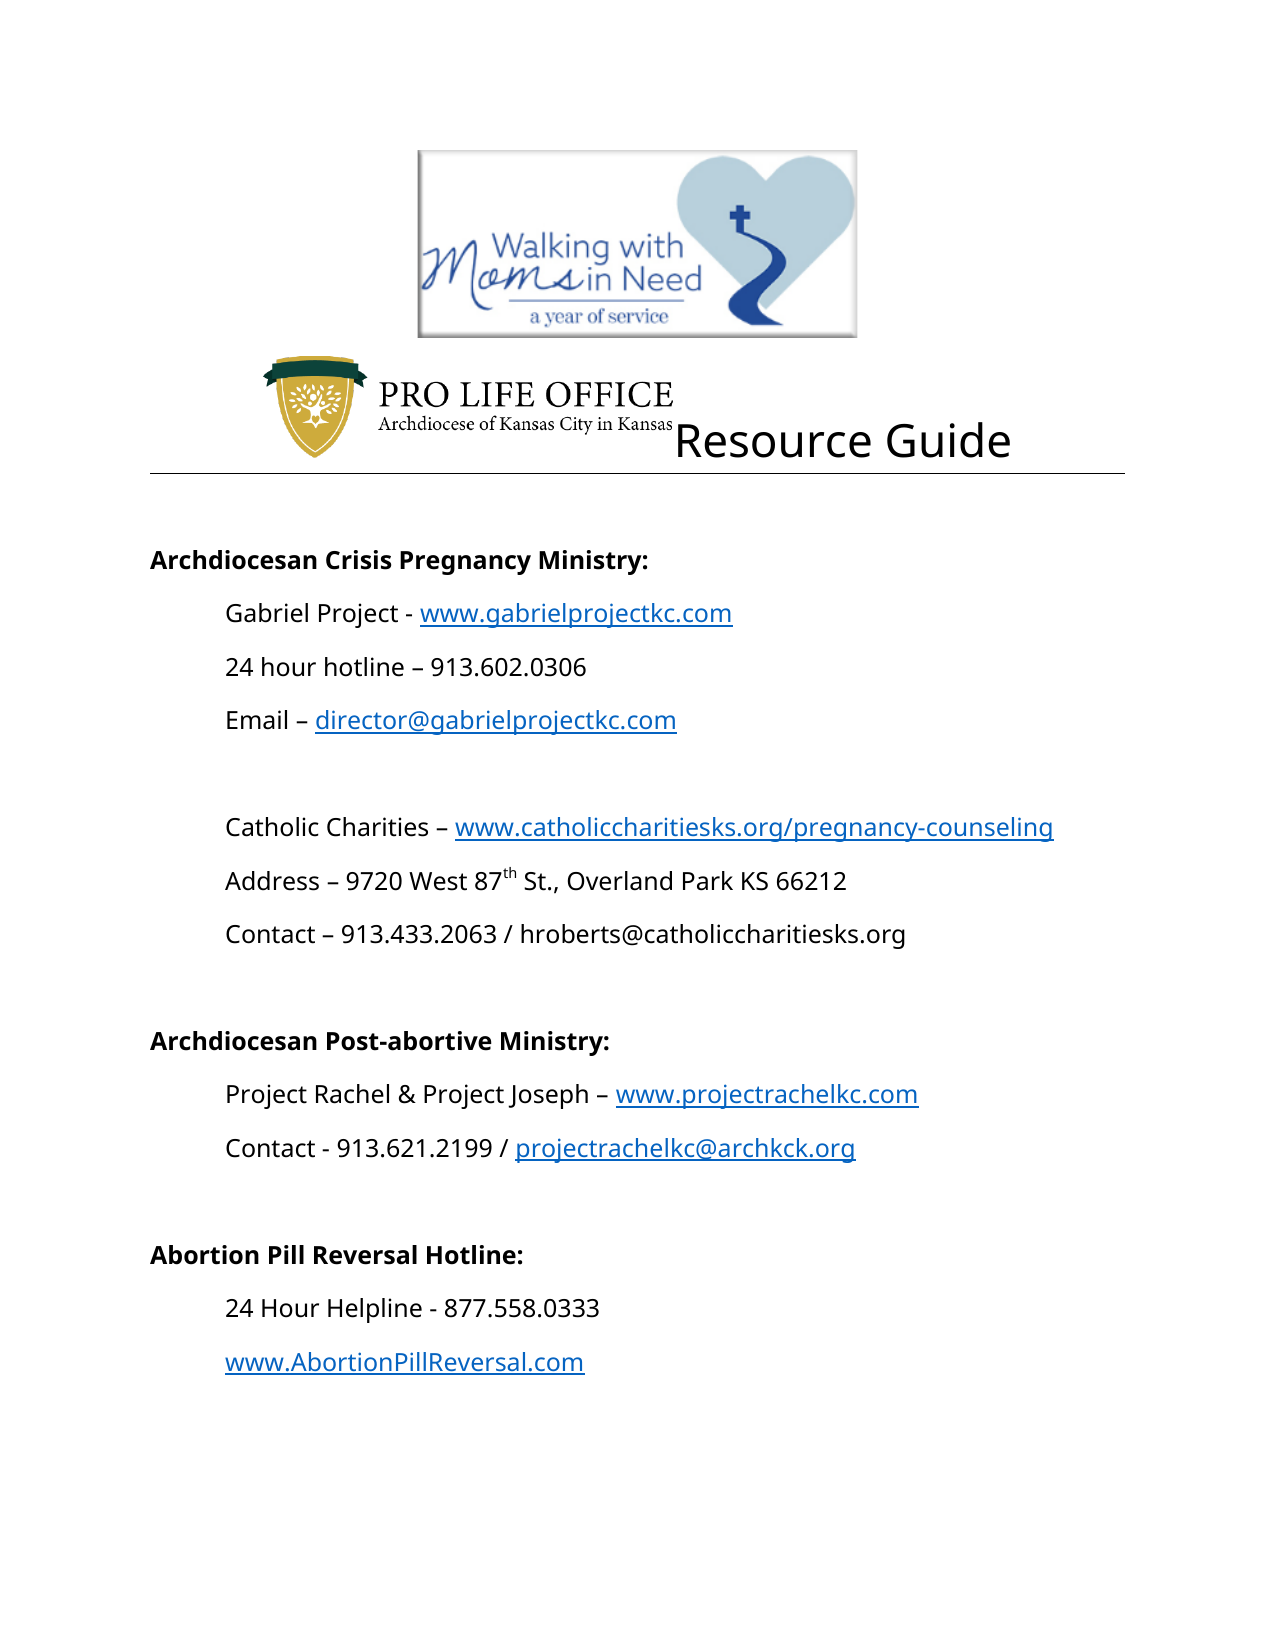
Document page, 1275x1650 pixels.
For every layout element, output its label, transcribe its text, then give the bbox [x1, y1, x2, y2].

text Abortion Pill Reversal Hotline: [150, 1237, 1125, 1271]
text Gabriel Project - www.gabrielprojectkc.com [150, 596, 1125, 630]
text 24 Hour Helpline - 877.558.0333 [150, 1291, 1125, 1325]
text 24 hour hotline – 913.602.0306 [150, 649, 1125, 683]
text Catholic Charities – www.catholiccharitiesks.org/pregnancy-counseling [150, 810, 1125, 844]
text Archdiocesan Post-abortive Ministry: [150, 1023, 1125, 1058]
text Contact - 913.621.2199 / projectrachelkc@archkck.org [150, 1130, 1125, 1164]
text www.AbortionPillReversal.com [150, 1344, 1125, 1378]
text Email – director@gabrielprojectkc.com [150, 703, 1125, 737]
text Archdiocesan Crisis Pregnancy Ministry: [150, 543, 1125, 577]
picture [262, 356, 674, 458]
text Project Rachel & Project Joseph – www.projectrachelkc.com [150, 1077, 1125, 1111]
text Address – 9720 West 87th St., Overland Park KS 66212 [150, 863, 1125, 897]
text Contact – 913.433.2063 / hroberts@catholiccharitiesks.org [150, 917, 1125, 951]
picture [417, 150, 858, 338]
